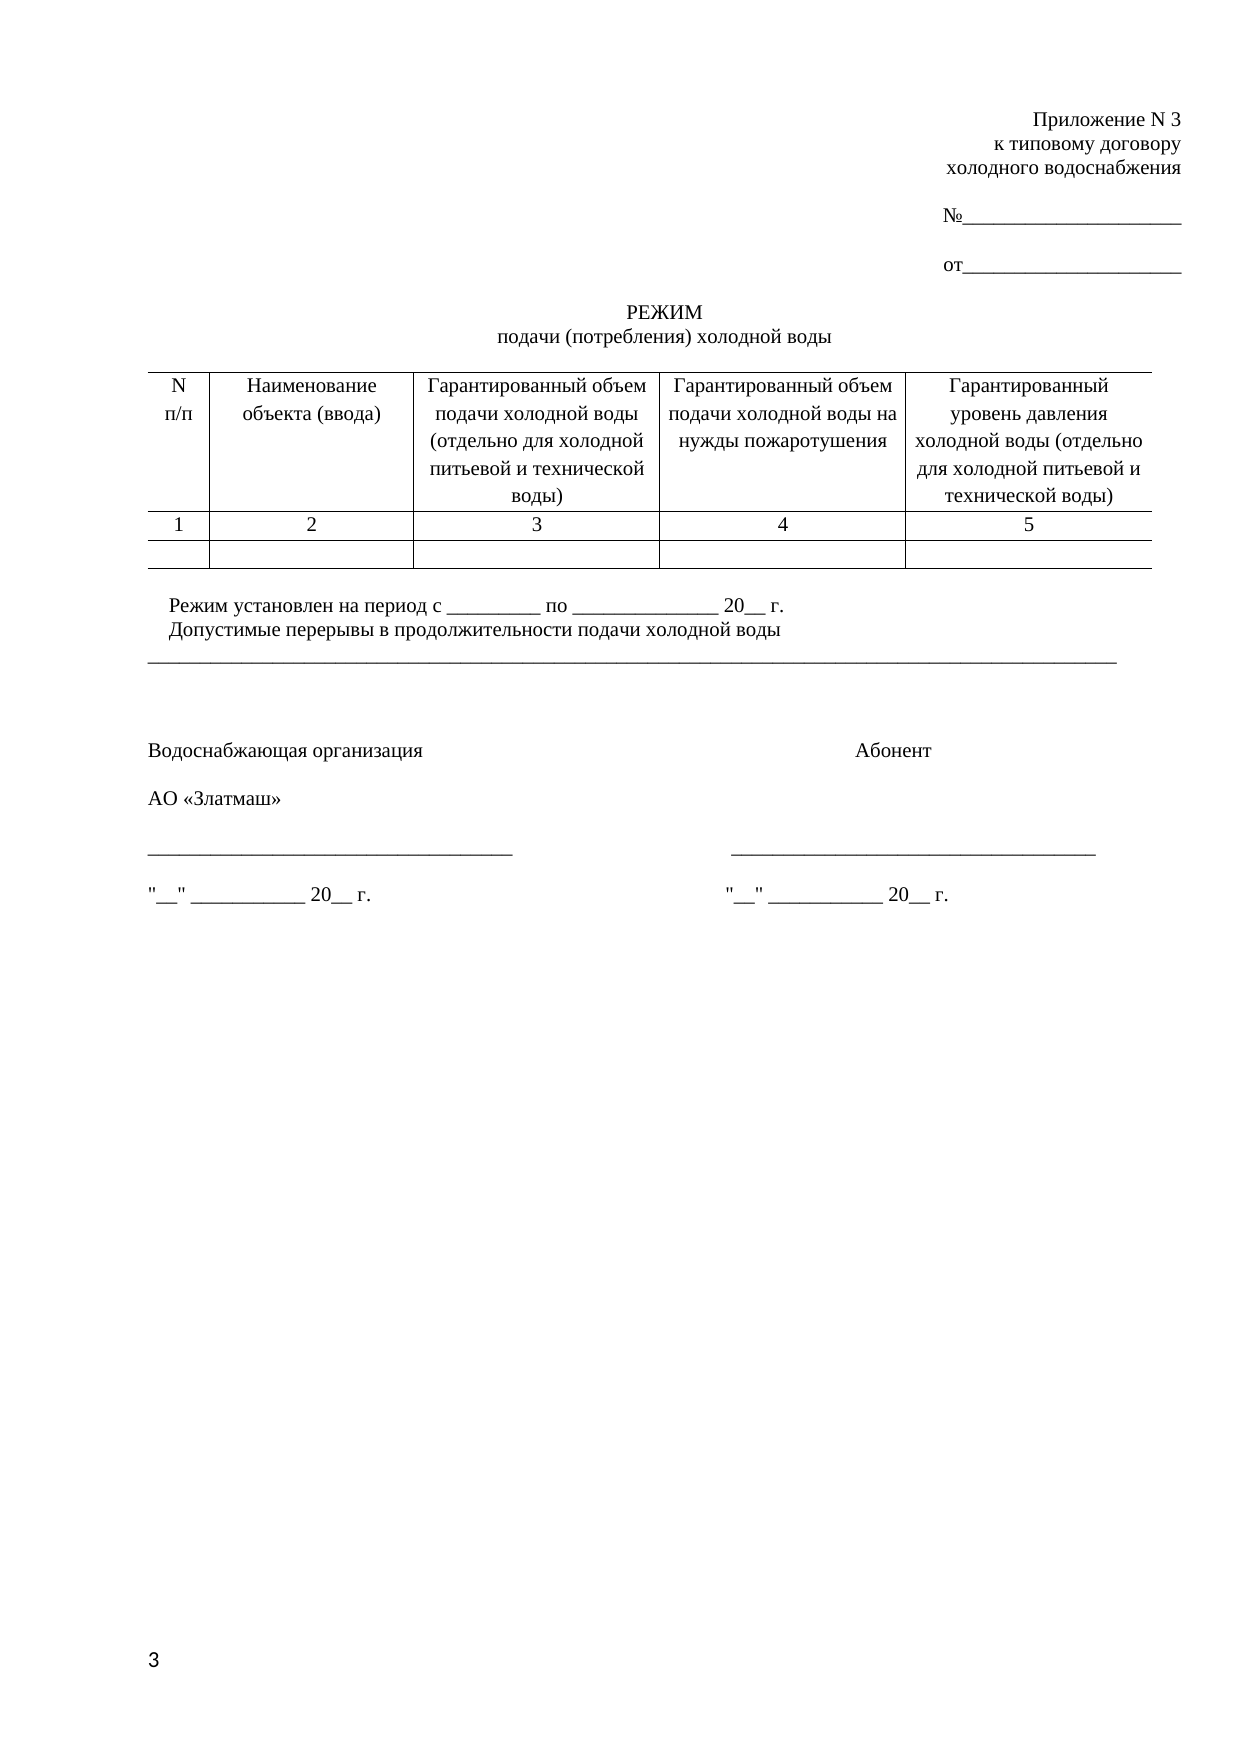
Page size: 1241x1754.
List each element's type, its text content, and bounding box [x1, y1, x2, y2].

table_cell 2 [210, 512, 413, 539]
text Режим установлен на период с _________ по ______________ 20__ г. [148, 593, 1181, 617]
text Приложение N 3 [148, 107, 1181, 131]
text к типовому договору [148, 131, 1181, 155]
table_cell [660, 541, 905, 568]
table_cell 4 [660, 512, 905, 539]
text АО «Златмаш» [148, 786, 1181, 810]
table_cell [414, 541, 659, 568]
text Водоснабжающая организация Абонент [148, 738, 1181, 762]
text ___________________________________ ___________________________________ [148, 834, 1181, 858]
text РЕЖИМ [148, 300, 1181, 324]
text холодного водоснабжения [148, 155, 1181, 179]
table_header Гарантированный объем подачи холодной воды (отдельно для холодной питьевой и технической воды) [414, 373, 659, 511]
table_header Гарантированный уровень давления холодной воды (отдельно для холодной питьевой и технической воды) [906, 373, 1152, 511]
text №_____________________ [148, 203, 1181, 227]
text подачи (потребления) холодной воды [148, 324, 1181, 348]
table_cell 1 [148, 512, 209, 539]
text _____________________________________________________________________________________________ [148, 641, 1181, 666]
table_header Наименование объекта (ввода) [210, 373, 413, 511]
text "__" ___________ 20__ г. "__" ___________ 20__ г. [148, 882, 1181, 906]
table_cell [906, 541, 1152, 568]
table_cell 3 [414, 512, 659, 539]
text от_____________________ [148, 252, 1181, 276]
text Допустимые перерывы в продолжительности подачи холодной воды [148, 617, 1181, 641]
table_cell [148, 541, 209, 568]
table_header N п/п [148, 373, 209, 511]
table_cell [210, 541, 413, 568]
table_header Гарантированный объем подачи холодной воды на нужды пожаротушения [660, 373, 905, 511]
table_cell 5 [906, 512, 1152, 539]
